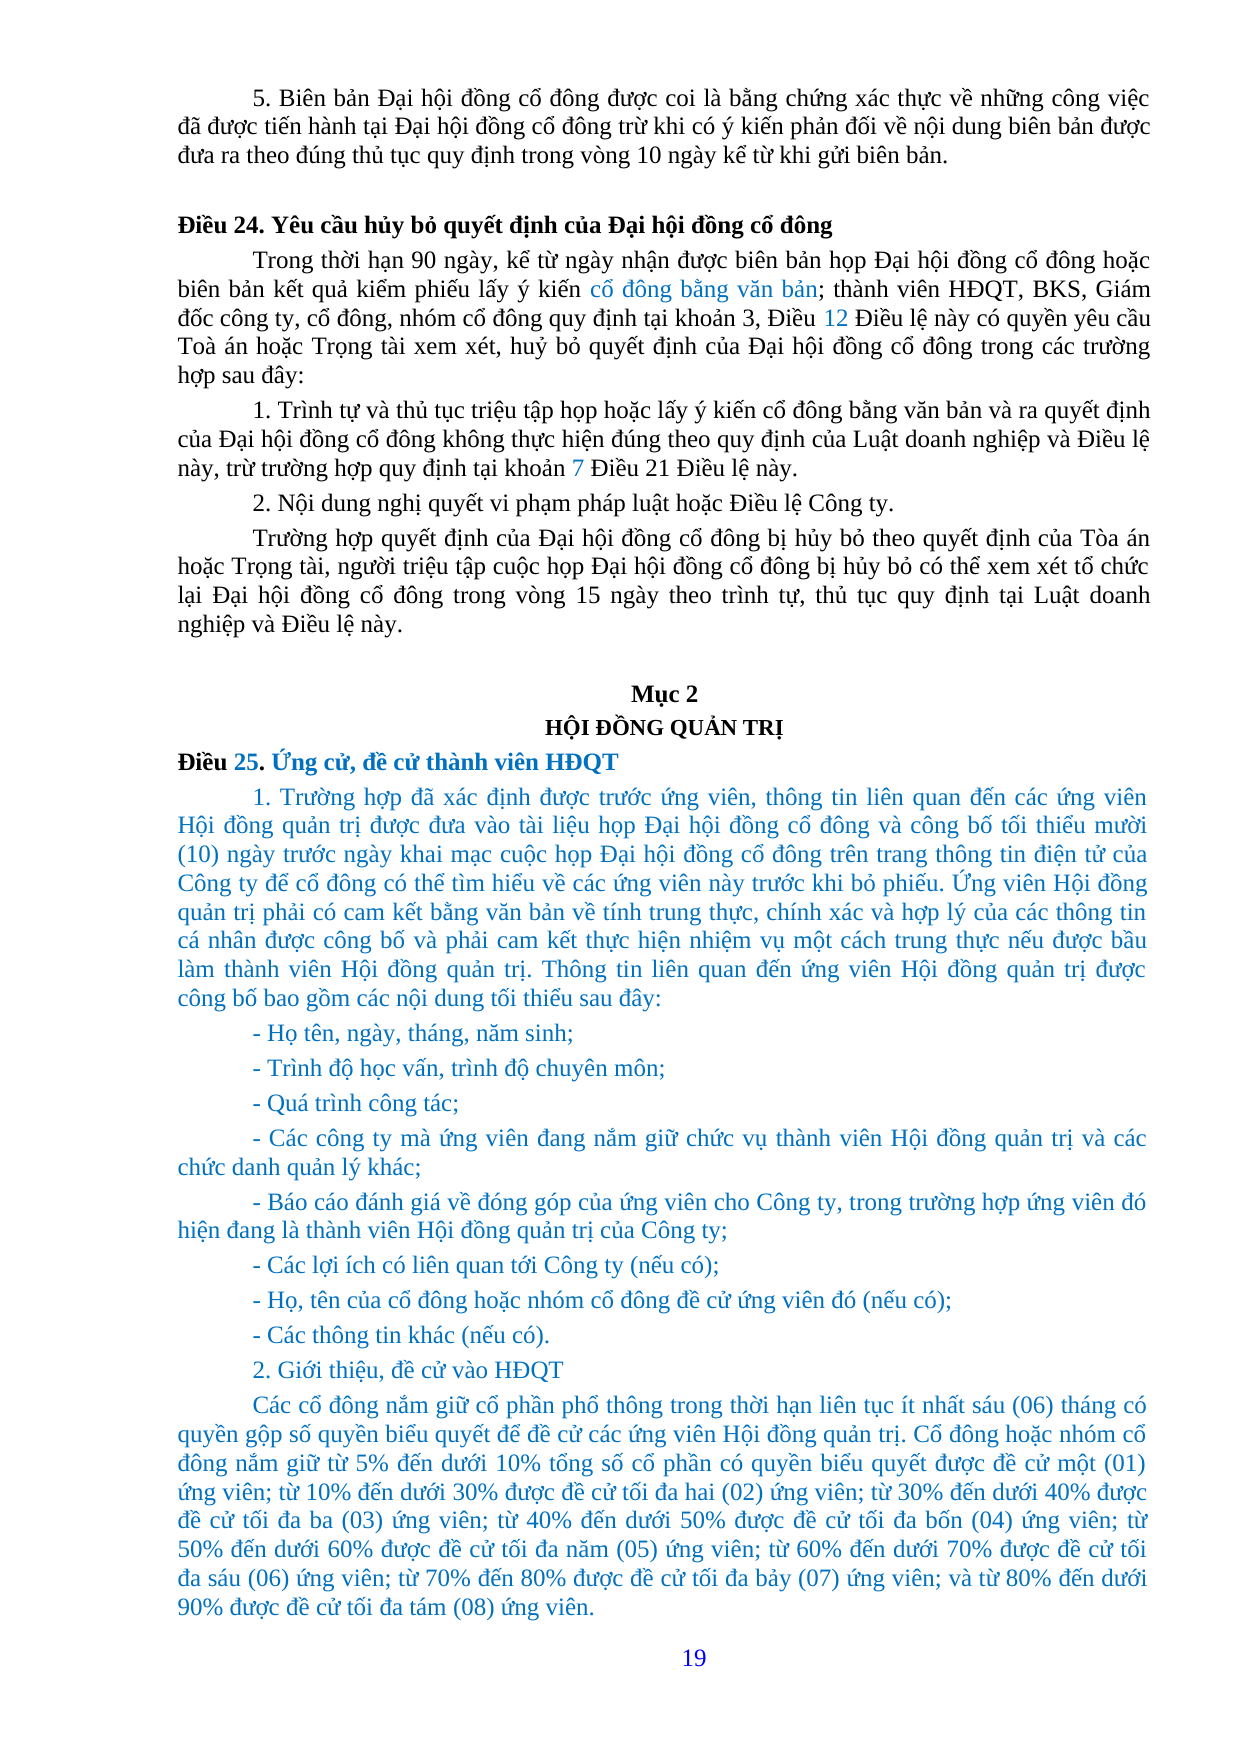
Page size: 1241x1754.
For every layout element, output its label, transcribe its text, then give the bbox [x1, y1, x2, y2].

text Các cổ đông nắm giữ cổ phần phổ thông trong thời hạn liên tục ít nhất sáu (06) tháng có quyền gộp số quyền biểu quyết để đề cử các ứng viên Hội đồng quản trị. Cổ đông hoặc nhóm cổ đông nắm giữ từ 5% đến dưới 10% tổng số cổ phần có quyền biểu quyết được đề cử một (01) ứng viên; từ 10% đến dưới 30% được đề cử tối đa hai (02) ứng viên; từ 30% đến dưới 40% được đề cử tối đa ba (03) ứng viên; từ 40% đến dưới 50% được đề cử tối đa bốn (04) ứng viên; từ 50% đến dưới 60% được đề cử tối đa năm (05) ứng viên; từ 60% đến dưới 70% được đề cử tối đa sáu (06) ứng viên; từ 70% đến 80% được đề cử tối đa bảy (07) ứng viên; và từ 80% đến dưới 90% được đề cử tối đa tám (08) ứng viên. [177, 1390, 1148, 1620]
text - Trình độ học vấn, trình độ chuyên môn; [177, 1053, 1148, 1082]
text - Họ, tên của cổ đông hoặc nhóm cổ đông đề cử ứng viên đó (nếu có); [177, 1285, 1148, 1314]
text - Các lợi ích có liên quan tới Công ty (nếu có); [177, 1250, 1148, 1279]
text Mục 2 [177, 679, 1152, 708]
text Trong thời hạn 90 ngày, kể từ ngày nhận được biên bản họp Đại hội đồng cổ đông hoặc biên bản kết quả kiểm phiếu lấy ý kiến cổ đông bằng văn bản; thành viên HĐQT, BKS, Giám đốc công ty, cổ đông, nhóm cổ đông quy định tại khoản 3, Điều 12 Điều lệ này có quyền yêu cầu Toà án hoặc Trọng tài xem xét, huỷ bỏ quyết định của Đại hội đồng cổ đông trong các trường hợp sau đây: [177, 245, 1152, 389]
text Điều 25. Ứng cử, đề cử thành viên HĐQT [177, 747, 1152, 775]
text 2. Giới thiệu, đề cử vào HĐQT [177, 1355, 1148, 1384]
text 2. Nội dung nghị quyết vi phạm pháp luật hoặc Điều lệ Công ty. [177, 488, 1152, 516]
text Điều 24. Yêu cầu hủy bỏ quyết định của Đại hội đồng cổ đông [177, 210, 1152, 239]
text 1. Trường hợp đã xác định được trước ứng viên, thông tin liên quan đến các ứng viên Hội đồng quản trị được đưa vào tài liệu họp Đại hội đồng cổ đông và công bố tối thiểu mười (10) ngày trước ngày khai mạc cuộc họp Đại hội đồng cổ đông trên trang thông tin điện tử của Công ty để cổ đông có thể tìm hiểu về các ứng viên này trước khi bỏ phiếu. Ứng viên Hội đồng quản trị phải có cam kết bằng văn bản về tính trung thực, chính xác và hợp lý của các thông tin cá nhân được công bố và phải cam kết thực hiện nhiệm vụ một cách trung thực nếu được bầu làm thành viên Hội đồng quản trị. Thông tin liên quan đến ứng viên Hội đồng quản trị được công bố bao gồm các nội dung tối thiểu sau đây: [177, 782, 1148, 1012]
text - Báo cáo đánh giá về đóng góp của ứng viên cho Công ty, trong trường hợp ứng viên đó hiện đang là thành viên Hội đồng quản trị của Công ty; [177, 1187, 1148, 1244]
text - Quá trình công tác; [177, 1088, 1148, 1117]
text - Các công ty mà ứng viên đang nắm giữ chức vụ thành viên Hội đồng quản trị và các chức danh quản lý khác; [177, 1123, 1148, 1180]
text - Các thông tin khác (nếu có). [177, 1320, 1148, 1349]
text 5. Biên bản Đại hội đồng cổ đông được coi là bằng chứng xác thực về những công việc đã được tiến hành tại Đại hội đồng cổ đông trừ khi có ý kiến phản đối về nội dung biên bản được đưa ra theo đúng thủ tục quy định trong vòng 10 ngày kể từ khi gửi biên bản. [177, 83, 1152, 169]
text HỘI ĐỒNG QUẢN TRỊ [177, 714, 1152, 740]
text Trường hợp quyết định của Đại hội đồng cổ đông bị hủy bỏ theo quyết định của Tòa án hoặc Trọng tài, người triệu tập cuộc họp Đại hội đồng cổ đông bị hủy bỏ có thể xem xét tổ chức lại Đại hội đồng cổ đông trong vòng 15 ngày theo trình tự, thủ tục quy định tại Luật doanh nghiệp và Điều lệ này. [177, 523, 1152, 638]
text 1. Trình tự và thủ tục triệu tập họp hoặc lấy ý kiến cổ đông bằng văn bản và ra quyết định của Đại hội đồng cổ đông không thực hiện đúng theo quy định của Luật doanh nghiệp và Điều lệ này, trừ trường hợp quy định tại khoản 7 Điều 21 Điều lệ này. [177, 395, 1152, 481]
text - Họ tên, ngày, tháng, năm sinh; [177, 1018, 1148, 1047]
